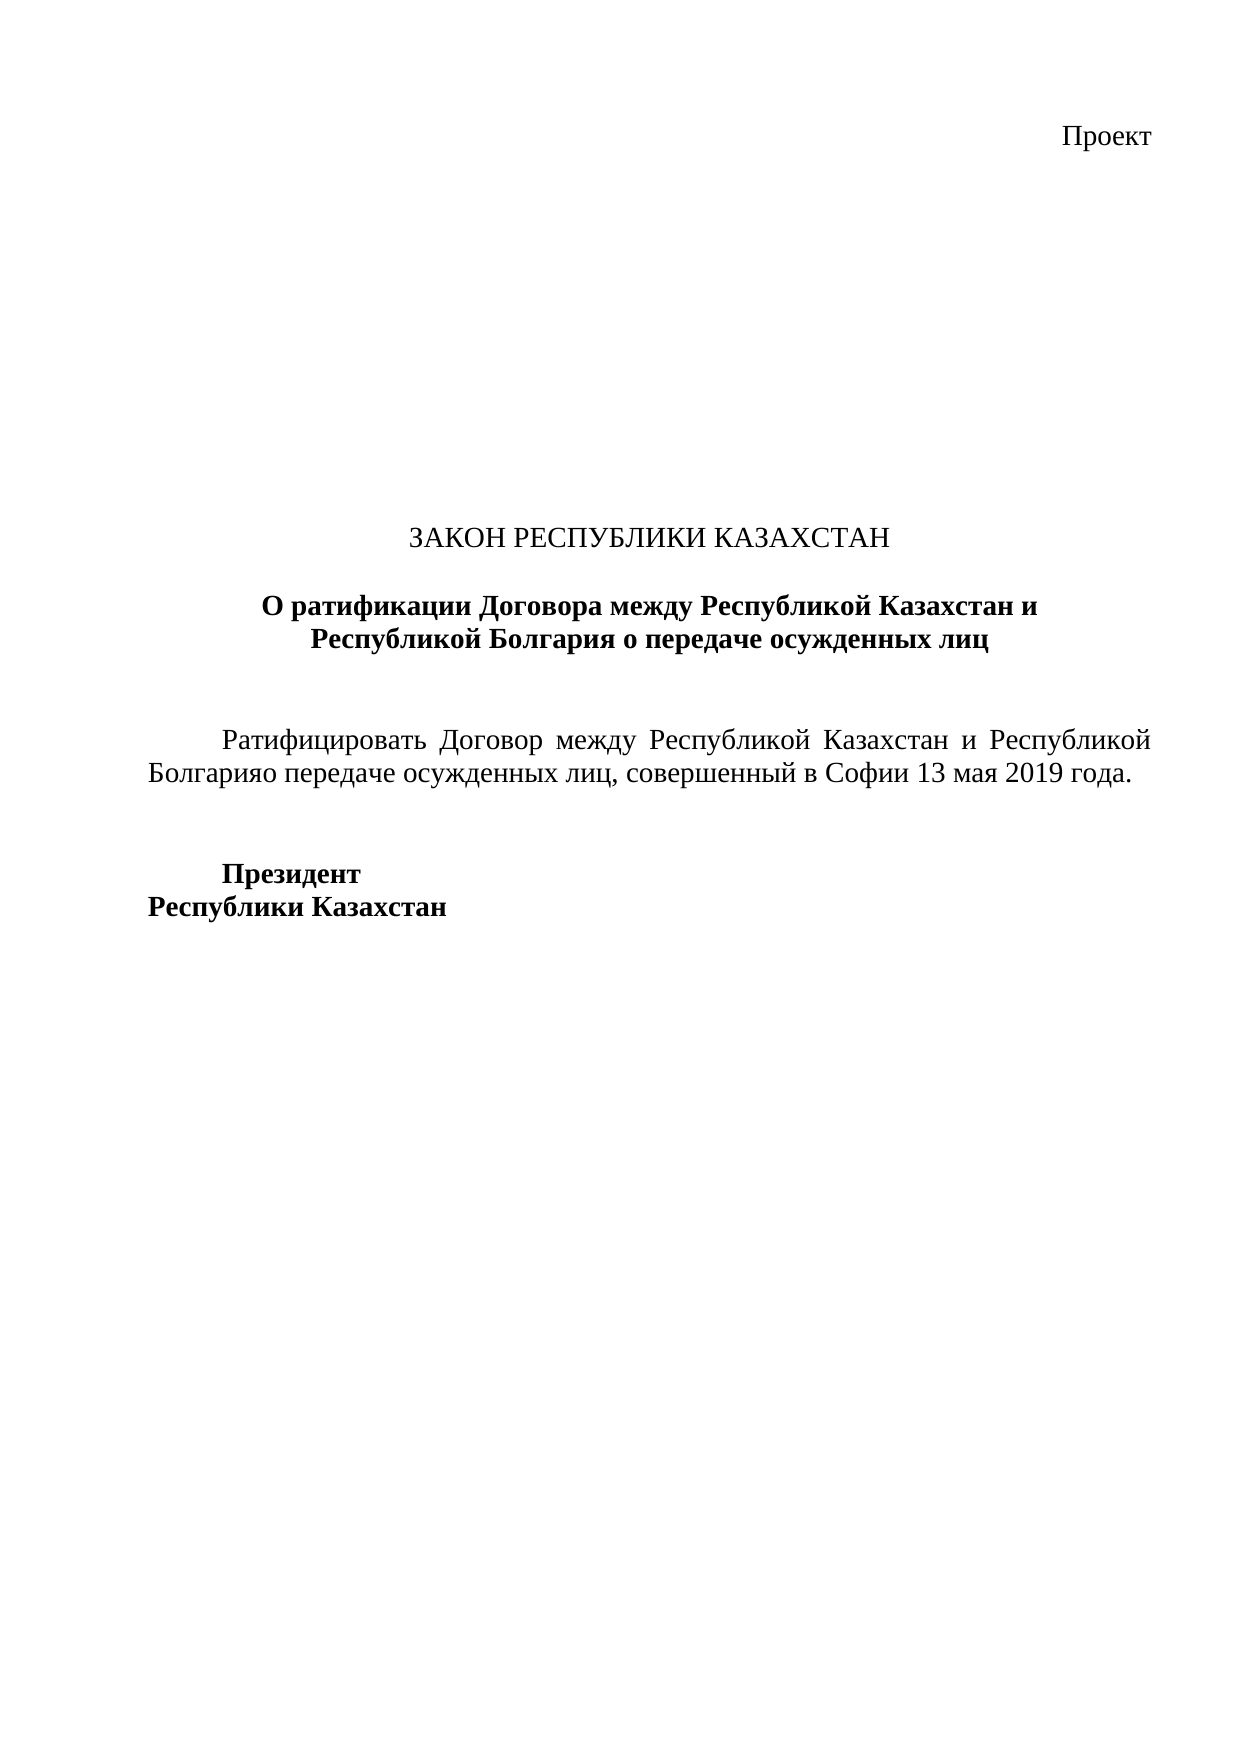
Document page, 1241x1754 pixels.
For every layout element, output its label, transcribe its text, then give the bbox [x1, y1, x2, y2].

text Республикой Болгария о передаче осужденных лиц [148, 621, 1152, 655]
text ЗАКОН РЕСПУБЛИКИ КАЗАХСТАН [148, 521, 1152, 554]
text Президент [148, 856, 1152, 889]
text Ратифицировать Договор между Республикой Казахстан и Республикой Болгарияо передаче осужденных лиц, совершенный в Софии 13 мая 2019 года. [148, 722, 1152, 789]
text Проект [148, 118, 1152, 152]
text О ратификации Договора между Республикой Казахстан и [148, 588, 1152, 621]
text Республики Казахстан [148, 889, 1152, 923]
